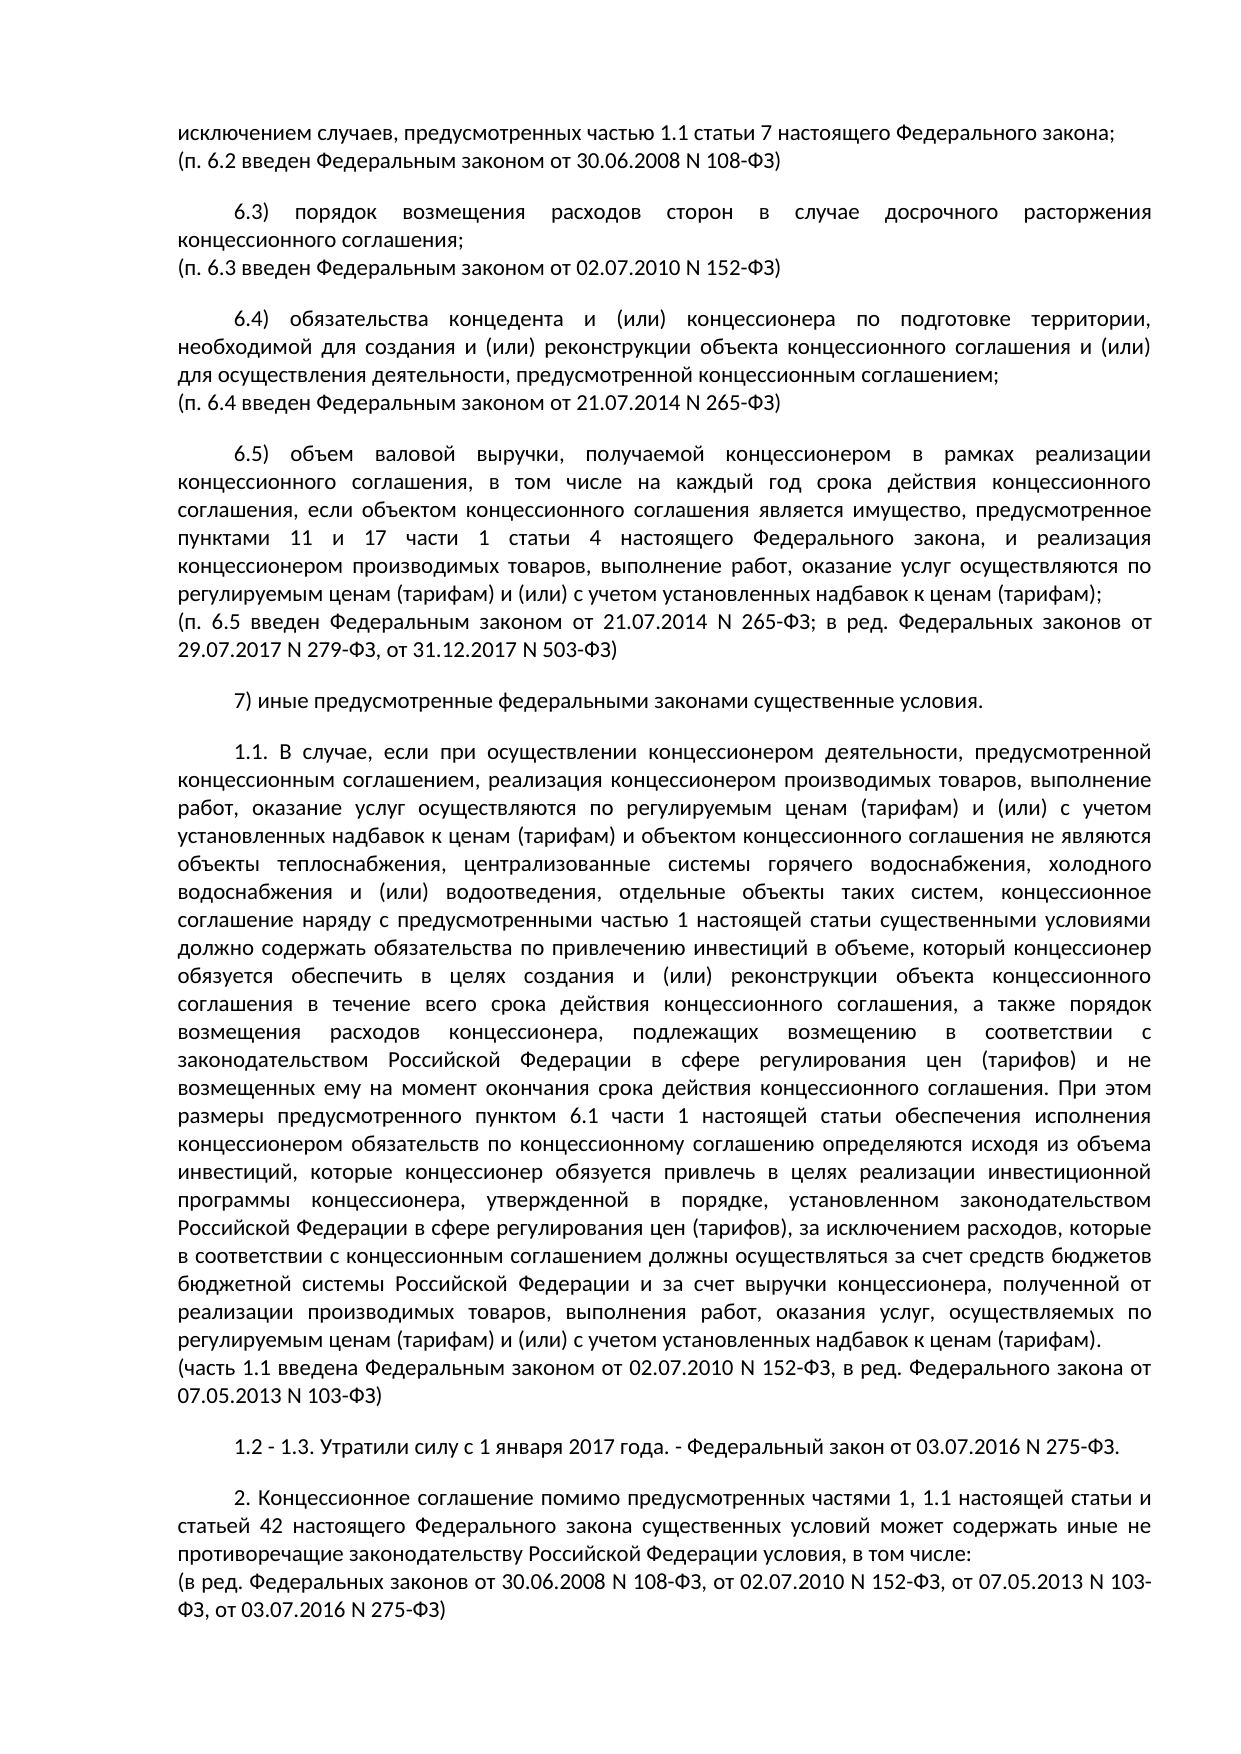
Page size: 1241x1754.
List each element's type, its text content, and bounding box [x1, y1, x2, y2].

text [177, 118, 1152, 146]
text 6.5) объем валовой выручки, получаемой концессионером в рамках реализации концессионного соглашения, в том числе на каждый год срока действия концессионного соглашения, если объектом концессионного соглашения является имущество, предусмотренное пунктами 11 и 17 части 1 статьи 4 настоящего Федерального закона, и реализация концессионером производимых товаров, выполнение работ, оказание услуг осуществляются по регулируемым ценам (тарифам) и (или) с учетом установленных надбавок к ценам (тарифам); [177, 439, 1152, 607]
text 6.3) порядок возмещения расходов сторон в случае досрочного расторжения концессионного соглашения; [177, 197, 1152, 253]
text (п. 6.4 введен Федеральным законом от 21.07.2014 N 265-ФЗ) [177, 388, 1152, 416]
text 1.1. В случае, если при осуществлении концессионером деятельности, предусмотренной концессионным соглашением, реализация концессионером производимых товаров, выполнение работ, оказание услуг осуществляются по регулируемым ценам (тарифам) и (или) с учетом установленных надбавок к ценам (тарифам) и объектом концессионного соглашения не являются объекты теплоснабжения, централизованные системы горячего водоснабжения, холодного водоснабжения и (или) водоотведения, отдельные объекты таких систем, концессионное соглашение наряду с предусмотренными частью 1 настоящей статьи существенными условиями должно содержать обязательства по привлечению инвестиций в объеме, который концессионер обязуется обеспечить в целях создания и (или) реконструкции объекта концессионного соглашения в течение всего срока действия концессионного соглашения, а также порядок возмещения расходов концессионера, подлежащих возмещению в соответствии с законодательством Российской Федерации в сфере регулирования цен (тарифов) и не возмещенных ему на момент окончания срока действия концессионного соглашения. При этом размеры предусмотренного пунктом 6.1 части 1 настоящей статьи обеспечения исполнения концессионером обязательств по концессионному соглашению определяются исходя из объема инвестиций, которые концессионер обязуется привлечь в целях реализации инвестиционной программы концессионера, утвержденной в порядке, установленном законодательством Российской Федерации в сфере регулирования цен (тарифов), за исключением расходов, которые в соответствии с концессионным соглашением должны осуществляться за счет средств бюджетов бюджетной системы Российской Федерации и за счет выручки концессионера, полученной от реализации производимых товаров, выполнения работ, оказания услуг, осуществляемых по регулируемым ценам (тарифам) и (или) с учетом установленных надбавок к ценам (тарифам). [177, 737, 1152, 1353]
text (п. 6.5 введен Федеральным законом от 21.07.2014 N 265-ФЗ; в ред. Федеральных законов от 29.07.2017 N 279-ФЗ, от 31.12.2017 N 503-ФЗ) [177, 607, 1152, 663]
text (п. 6.3 введен Федеральным законом от 02.07.2010 N 152-ФЗ) [177, 253, 1152, 281]
text 2. Концессионное соглашение помимо предусмотренных частями 1, 1.1 настоящей статьи и статьей 42 настоящего Федерального закона существенных условий может содержать иные не противоречащие законодательству Российской Федерации условия, в том числе: [177, 1483, 1152, 1567]
text 6.4) обязательства концедента и (или) концессионера по подготовке территории, необходимой для создания и (или) реконструкции объекта концессионного соглашения и (или) для осуществления деятельности, предусмотренной концессионным соглашением; [177, 304, 1152, 388]
text (в ред. Федеральных законов от 30.06.2008 N 108-ФЗ, от 02.07.2010 N 152-ФЗ, от 07.05.2013 N 103-ФЗ, от 03.07.2016 N 275-ФЗ) [177, 1567, 1152, 1623]
text 1.2 - 1.3. Утратили силу с 1 января 2017 года. - Федеральный закон от 03.07.2016 N 275-ФЗ. [177, 1432, 1152, 1461]
text (п. 6.2 введен Федеральным законом от 30.06.2008 N 108-ФЗ) [177, 146, 1152, 174]
text 7) иные предусмотренные федеральными законами существенные условия. [177, 686, 1152, 714]
text (часть 1.1 введена Федеральным законом от 02.07.2010 N 152-ФЗ, в ред. Федерального закона от 07.05.2013 N 103-ФЗ) [177, 1353, 1152, 1409]
